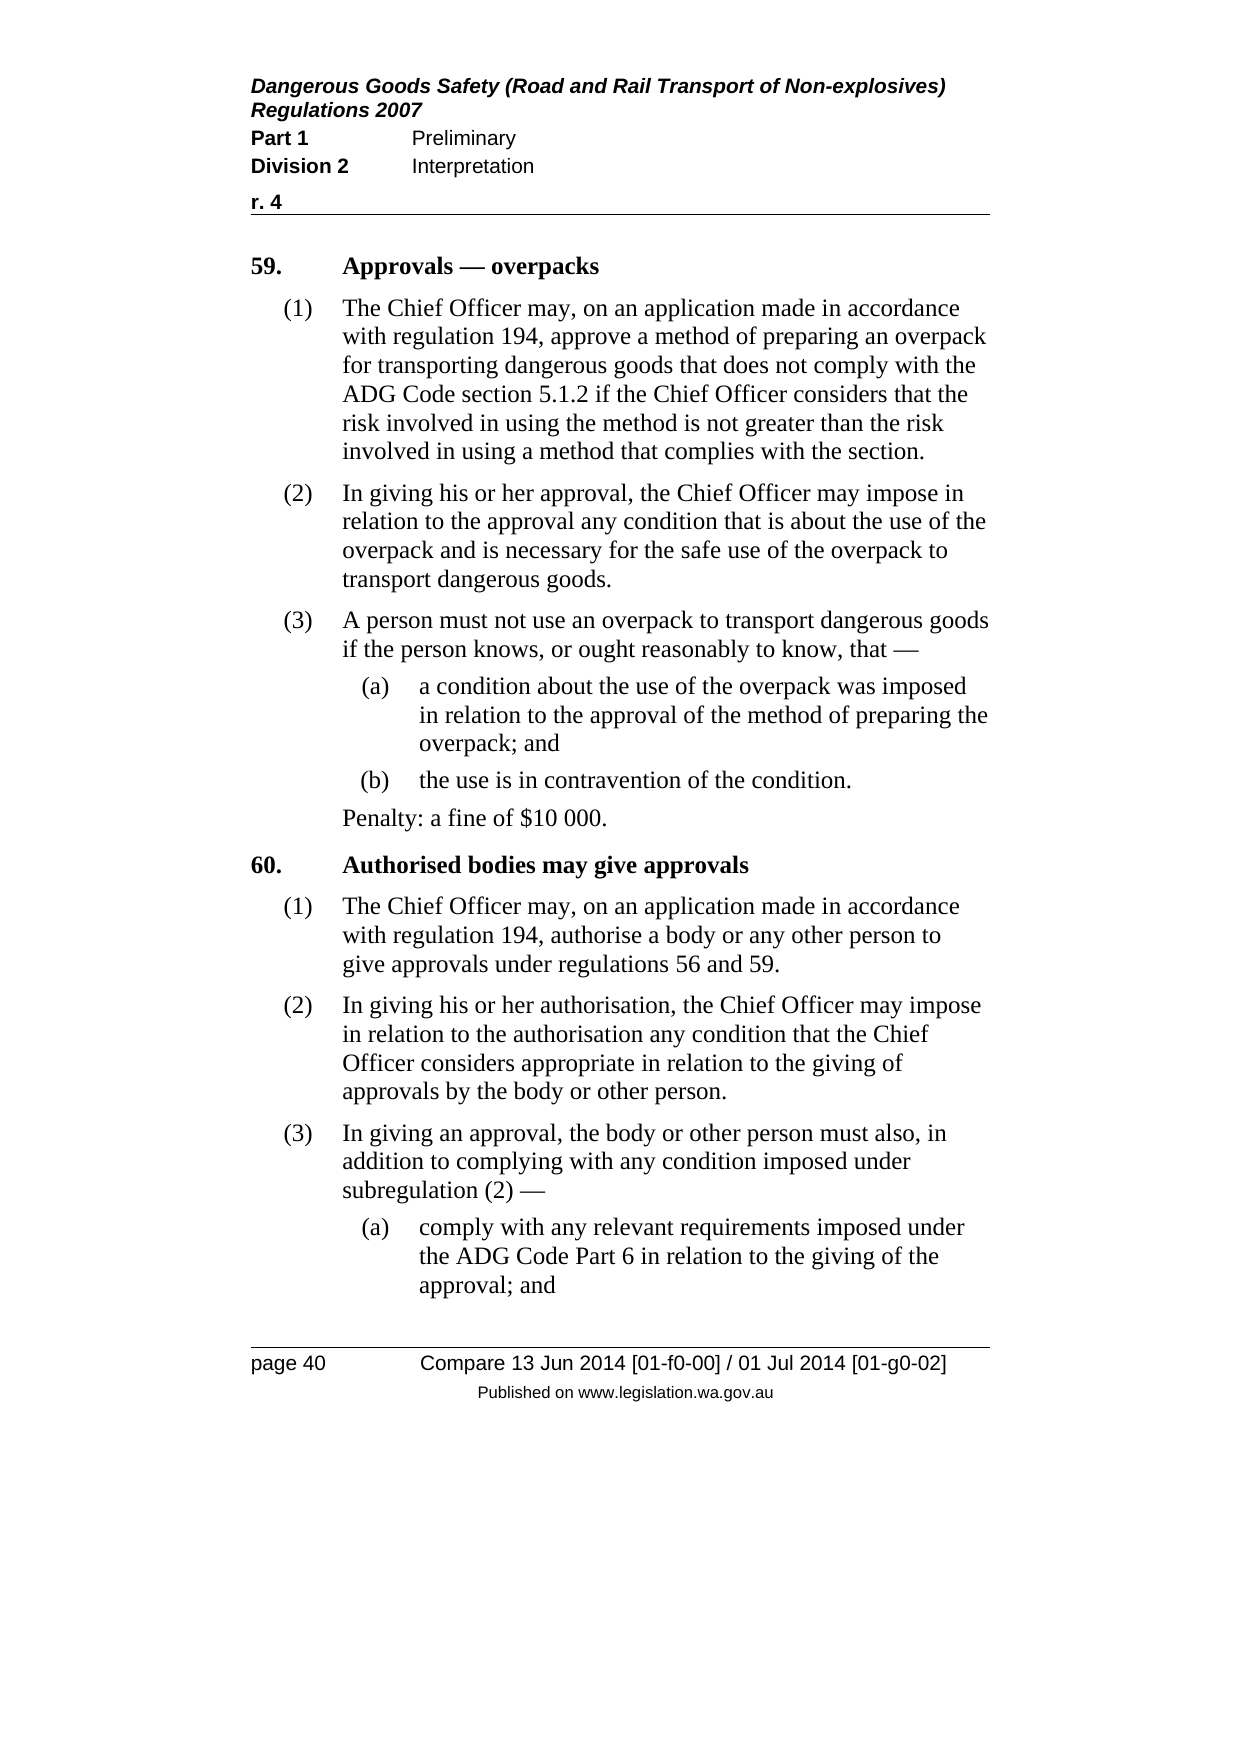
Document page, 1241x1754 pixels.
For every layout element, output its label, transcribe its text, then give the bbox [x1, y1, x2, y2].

text (2) In giving his or her authorisation, the Chief Officer may impose in relation to the authorisation any condition that the Chief Officer considers appropriate in relation to the giving of approvals by the body or other person. [251, 990, 990, 1105]
subtitle 60. Authorised bodies may give approvals [251, 850, 990, 879]
text (3) In giving an approval, the body or other person must also, in addition to complying with any condition imposed under subregulation (2) — [251, 1118, 990, 1204]
subtitle 59. Approvals — overpacks [251, 251, 990, 280]
text Penalty: a fine of $10 000. [251, 803, 990, 831]
text (b) the use is in contravention of the condition. [251, 766, 990, 794]
text (3) A person must not use an overpack to transport dangerous goods if the person knows, or ought reasonably to know, that — [251, 605, 990, 663]
text (1) The Chief Officer may, on an application made in accordance with regulation 194, authorise a body or any other person to give approvals under regulations 56 and 59. [251, 891, 990, 978]
text (a) a condition about the use of the overpack was imposed in relation to the approval of the method of preparing the overpack; and [251, 671, 990, 757]
text (1) The Chief Officer may, on an application made in accordance with regulation 194, approve a method of preparing an overpack for transporting dangerous goods that does not comply with the ADG Code section 5.1.2 if the Chief Officer considers that the risk involved in using the method is not greater than the risk involved in using a method that complies with the section. [251, 293, 990, 465]
text (a) comply with any relevant requirements imposed under the ADG Code Part 6 in relation to the giving of the approval; and [251, 1212, 990, 1298]
text (2) In giving his or her approval, the Chief Officer may impose in relation to the approval any condition that is about the use of the overpack and is necessary for the safe use of the overpack to transport dangerous goods. [251, 478, 990, 593]
